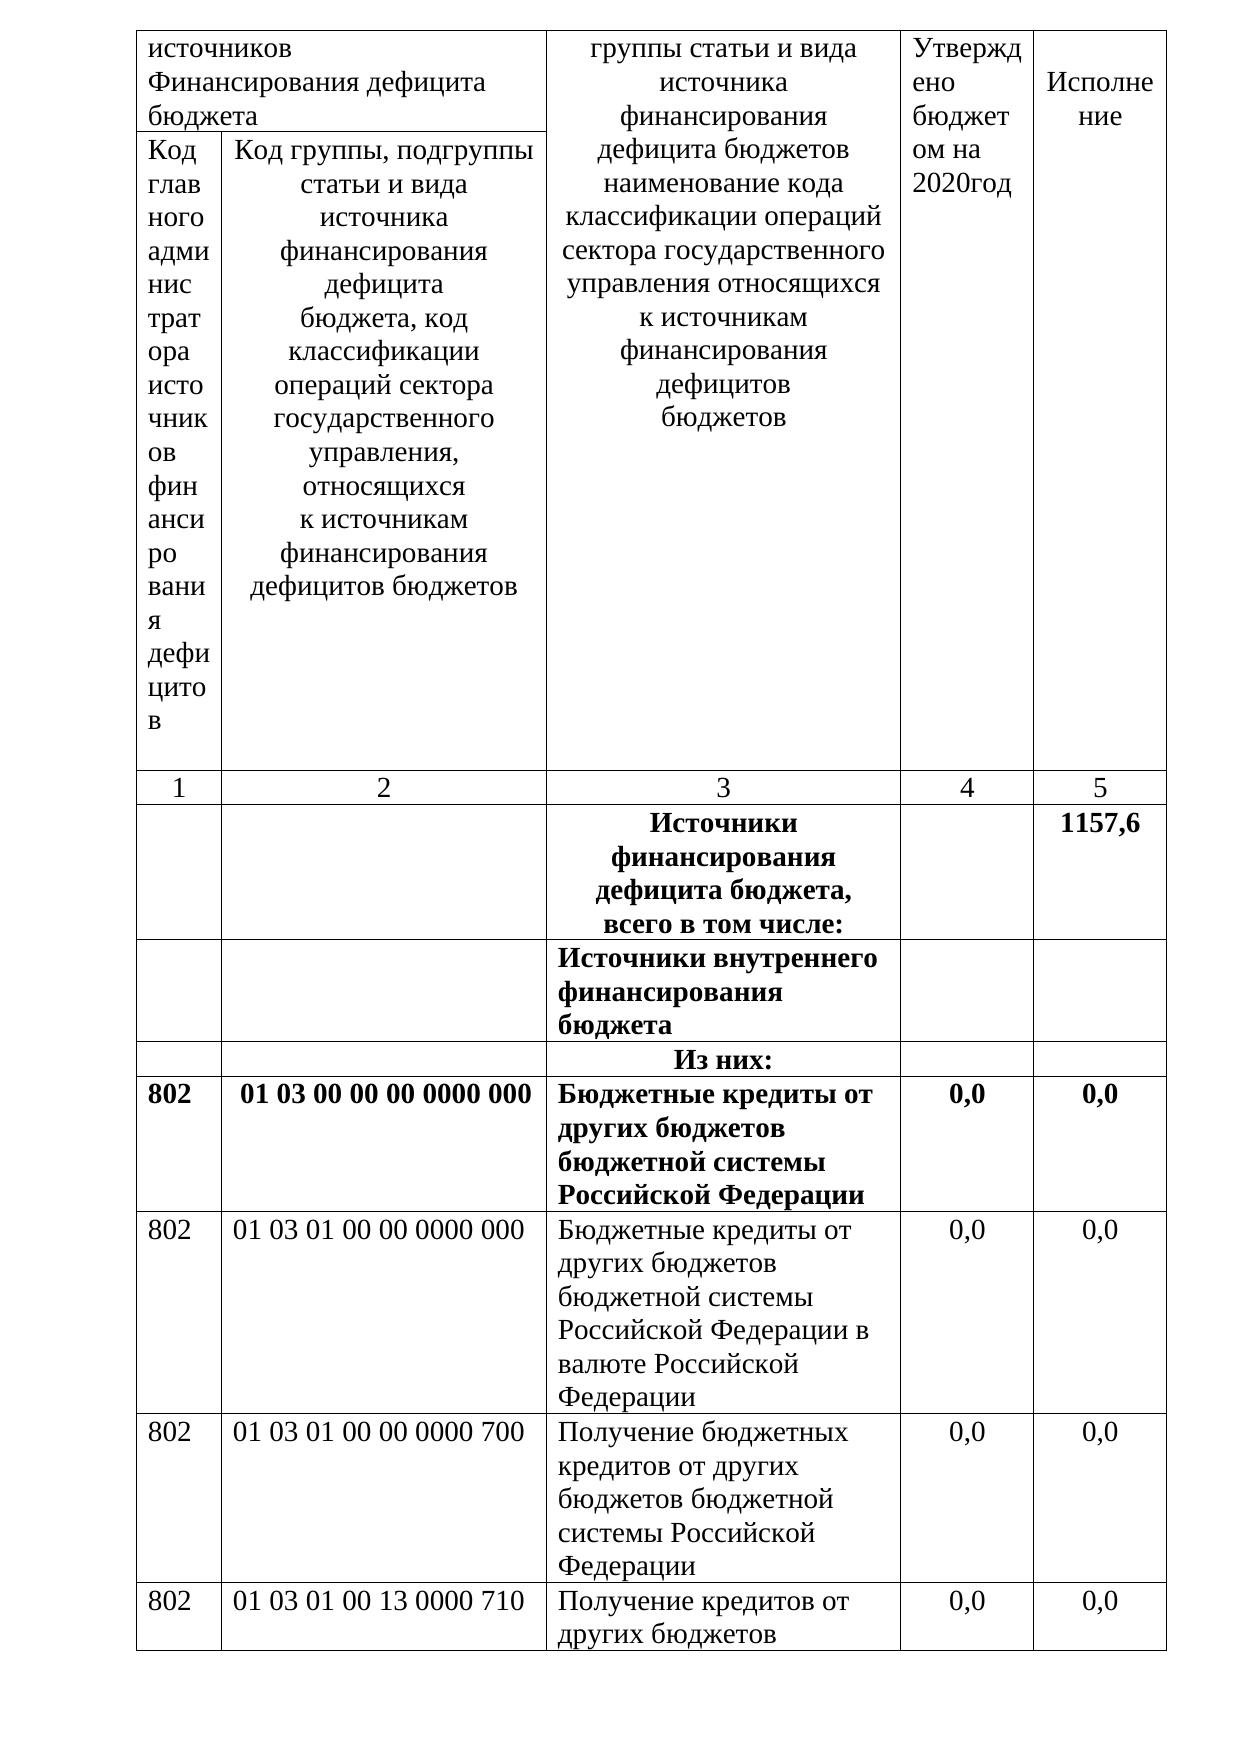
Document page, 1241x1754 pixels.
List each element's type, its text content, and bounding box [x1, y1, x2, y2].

table_cell 802 [137, 1414, 221, 1582]
table_cell 0,0 [901, 1583, 1033, 1650]
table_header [547, 31, 900, 769]
table_cell 0,0 [1034, 1583, 1166, 1650]
table_cell [1034, 1042, 1166, 1076]
table_cell 0,0 [901, 1212, 1033, 1413]
table_cell 1 [137, 771, 221, 804]
table_cell Бюджетные кредиты от других бюджетов бюджетной системы Российской Федерации [547, 1077, 900, 1211]
table_cell [901, 940, 1033, 1041]
table_cell 01 03 01 00 00 0000 700 [222, 1414, 546, 1582]
table_cell [901, 805, 1033, 939]
table_cell 1157,6 [1034, 805, 1166, 939]
table_cell [901, 1042, 1033, 1076]
table_cell 5 [1034, 771, 1166, 804]
table_cell Бюджетные кредиты от других бюджетов бюджетной системы Российской Федерации в валюте Российской Федерации [547, 1212, 900, 1413]
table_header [137, 31, 546, 131]
table_cell [222, 1042, 546, 1076]
table_cell 4 [901, 771, 1033, 804]
table_cell 0,0 [1034, 1077, 1166, 1211]
table_cell 0,0 [1034, 1414, 1166, 1582]
table_cell Источники внутреннего финансирования бюджета [547, 940, 900, 1041]
table_cell 802 [137, 1212, 221, 1413]
table_cell Код группы, подгруппы статьи и вида источника финансирования дефицита бюджета, код классификации операций сектора государственного управления, относящихся к источникам финансирования дефицитов бюджетов [222, 132, 546, 769]
table_cell 2 [222, 771, 546, 804]
table_cell [222, 805, 546, 939]
table_cell Код главного админис тратора источников финансиро вания дефицитов [137, 132, 221, 769]
table_cell Получение бюджетных кредитов от других бюджетов бюджетной системы Российской Федерации [547, 1414, 900, 1582]
table_cell [137, 805, 221, 939]
table_cell 0,0 [901, 1077, 1033, 1211]
table_cell 0,0 [1034, 1212, 1166, 1413]
table_cell [137, 940, 221, 1041]
table_cell 3 [547, 771, 900, 804]
table_cell [137, 1042, 221, 1076]
table_cell Источники финансирования дефицита бюджета, всего в том числе: [547, 805, 900, 939]
table_cell 0,0 [901, 1414, 1033, 1582]
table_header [901, 31, 1033, 769]
table_cell 802 [137, 1583, 221, 1650]
table_header Исполнение [1034, 31, 1166, 769]
table_cell [1034, 940, 1166, 1041]
table_cell [222, 940, 546, 1041]
table_cell 802 [137, 1077, 221, 1211]
table_cell 01 03 01 00 00 0000 000 [222, 1212, 546, 1413]
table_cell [222, 1583, 546, 1650]
table_cell Из них: [547, 1042, 900, 1076]
table_cell 01 03 00 00 00 0000 000 [222, 1077, 546, 1211]
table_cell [547, 1583, 900, 1650]
